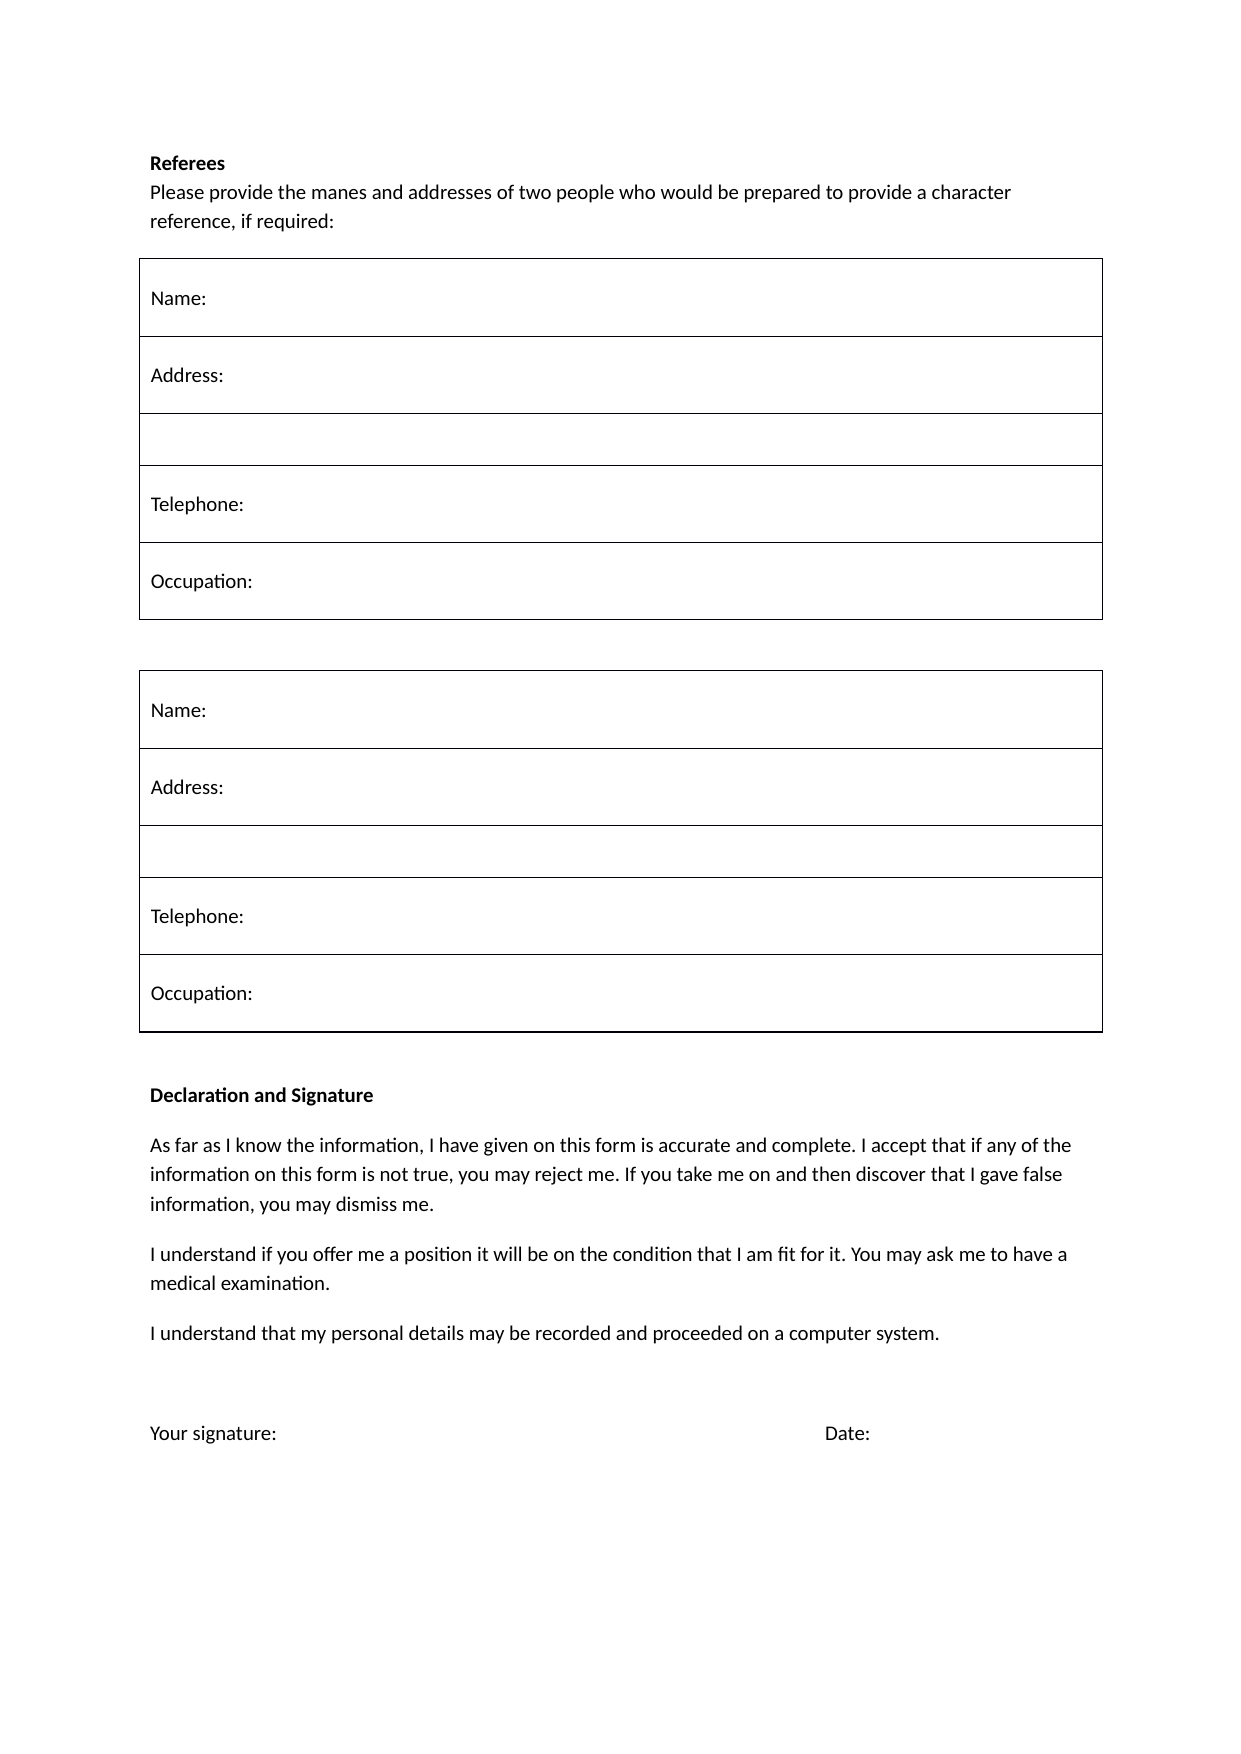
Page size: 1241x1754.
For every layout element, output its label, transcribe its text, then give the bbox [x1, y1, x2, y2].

table_cell Telephone: [140, 878, 1102, 954]
table_cell Address: [140, 337, 1102, 413]
table_cell Occupation: [140, 543, 1102, 619]
table_cell Telephone: [140, 466, 1102, 542]
table_cell [140, 414, 1102, 465]
table_cell Address: [140, 749, 1102, 825]
table_cell [140, 826, 1102, 877]
text Referees Please provide the manes and addresses of two people who would be prepared to provide a character reference, if required: [150, 150, 1090, 234]
text I understand if you offer me a position it will be on the condition that I am fit for it. You may ask me to have a medical examination. [150, 1241, 1090, 1295]
table_header Name: [140, 671, 1102, 748]
text I understand that my personal details may be recorded and proceeded on a computer system. [150, 1320, 1090, 1345]
table_cell Occupation: [140, 955, 1102, 1031]
text Declaration and Signature [150, 1082, 1090, 1108]
text As far as I know the information, I have given on this form is accurate and complete. I accept that if any of the information on this form is not true, you may reject me. If you take me on and then discover that I gave false information, you may dismiss me. [150, 1132, 1090, 1216]
text Your signature: Date: [150, 1420, 1090, 1445]
table_header Name: [140, 259, 1102, 336]
